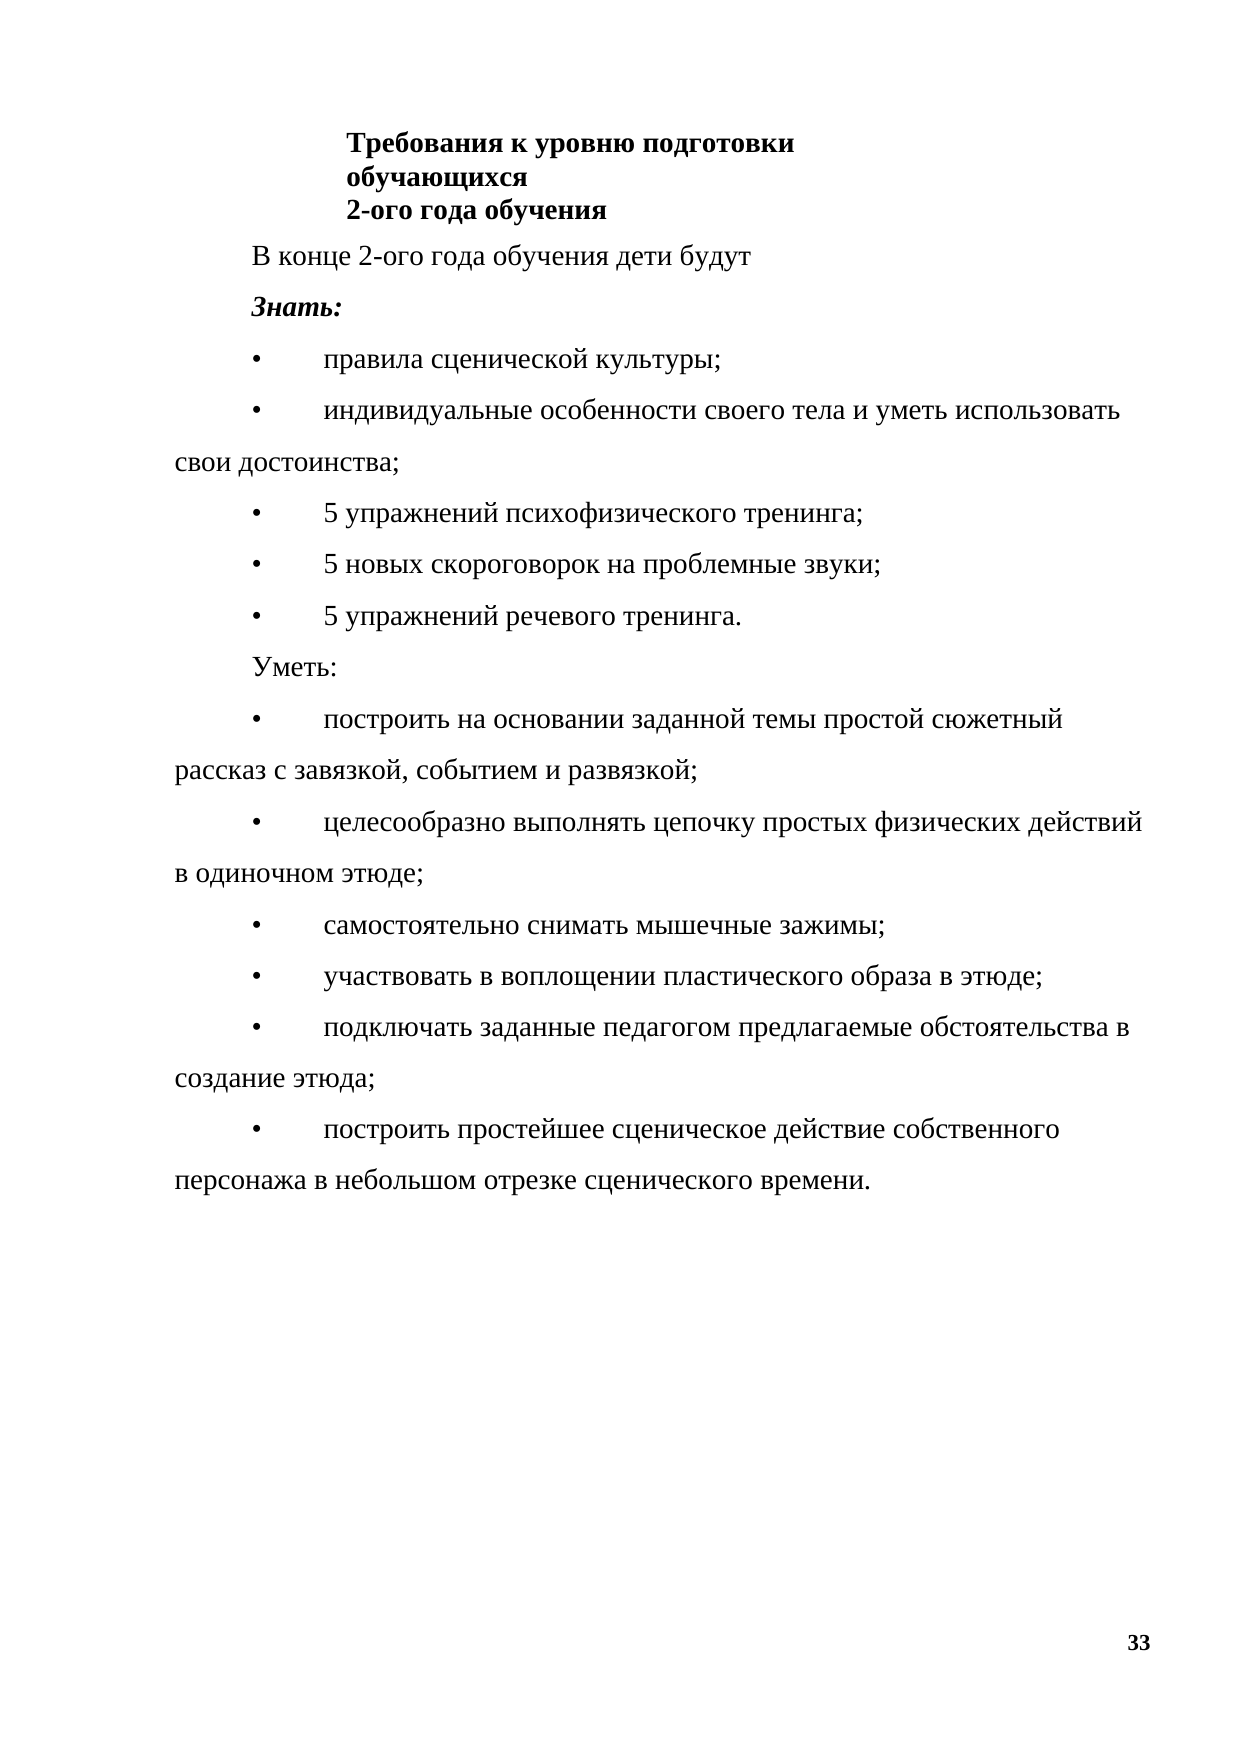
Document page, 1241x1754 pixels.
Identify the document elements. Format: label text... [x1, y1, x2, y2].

list целесообразно выполнять цепочку простых физических действий в одиночном этюде; [174, 790, 1154, 893]
list построить на основании заданной темы простой сюжетный рассказ с завязкой, событием и развязкой; [174, 687, 1154, 790]
list 5 упражнений речевого тренинга. [251, 584, 1154, 636]
text Знать: [251, 276, 1154, 327]
list подключать заданные педагогом предлагаемые обстоятельства в создание этюда; [174, 996, 1154, 1098]
list 5 новых скороговорок на проблемные звуки; [251, 533, 1154, 584]
list самостоятельно снимать мышечные зажимы; [251, 893, 1154, 944]
list 5 упражнений психофизического тренинга; [251, 481, 1154, 533]
list построить простейшее сценическое действие собственного персонажа в небольшом отрезке сценического времени. [174, 1098, 1154, 1200]
list индивидуальные особенности своего тела и уметь использовать свои достоинства; [174, 378, 1154, 481]
text Уметь: [251, 636, 1154, 687]
text В конце 2-ого года обучения дети будут [251, 224, 1154, 276]
list правила сценической культуры; [251, 327, 1154, 378]
list участвовать в воплощении пластического образа в этюде; [251, 944, 1154, 996]
